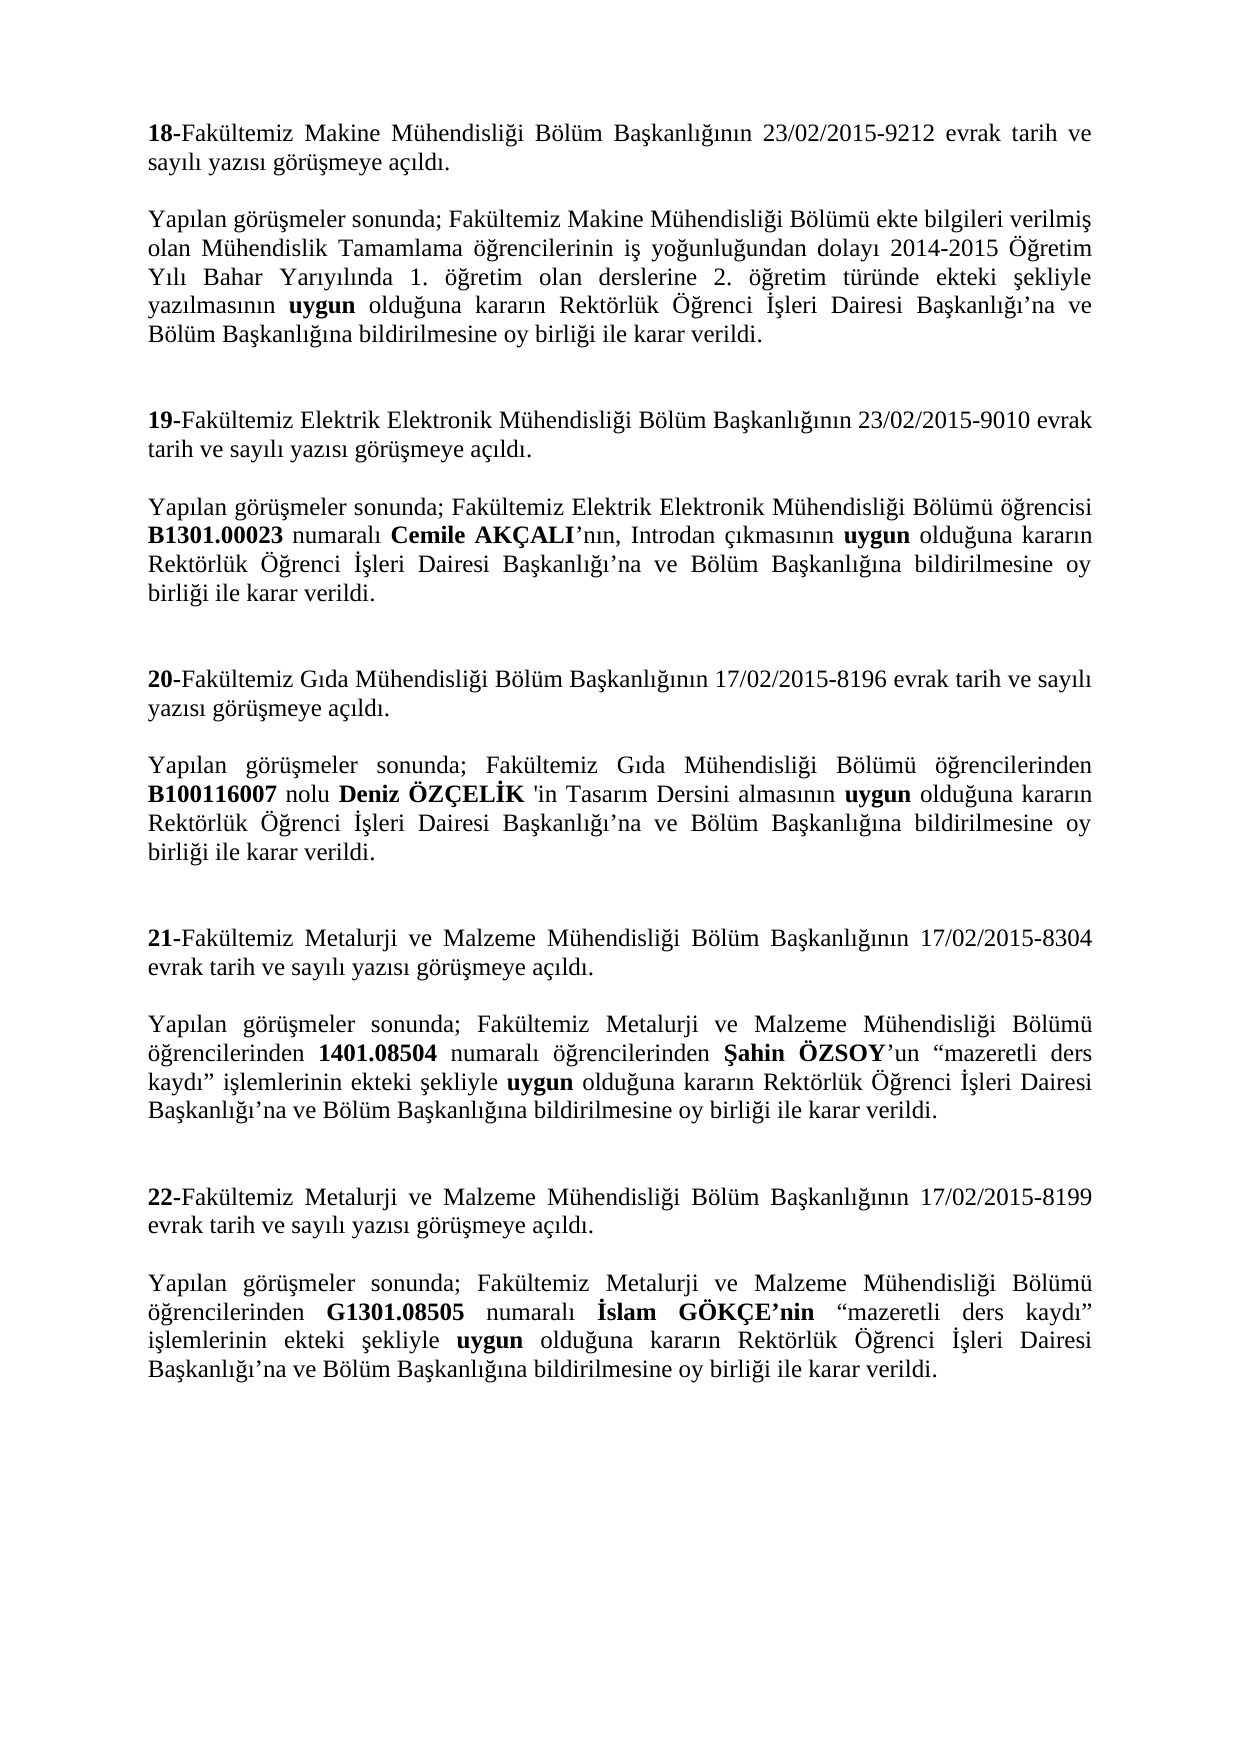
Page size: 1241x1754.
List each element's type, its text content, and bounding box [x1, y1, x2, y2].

text 20-Fakültemiz Gıda Mühendisliği Bölüm Başkanlığının 17/02/2015-8196 evrak tarih ve sayılı yazısı görüşmeye açıldı. [148, 664, 1093, 722]
text Yapılan görüşmeler sonunda; Fakültemiz Elektrik Elektronik Mühendisliği Bölümü öğrencisi B1301.00023 numaralı Cemile AKÇALI’nın, Introdan çıkmasının uygun olduğuna kararın Rektörlük Öğrenci İşleri Dairesi Başkanlığı’na ve Bölüm Başkanlığına bildirilmesine oy birliği ile karar verildi. [148, 492, 1093, 607]
text Yapılan görüşmeler sonunda; Fakültemiz Metalurji ve Malzeme Mühendisliği Bölümü öğrencilerinden G1301.08505 numaralı İslam GÖKÇE’nin “mazeretli ders kaydı” işlemlerinin ekteki şekliyle uygun olduğuna kararın Rektörlük Öğrenci İşleri Dairesi Başkanlığı’na ve Bölüm Başkanlığına bildirilmesine oy birliği ile karar verildi. [148, 1268, 1093, 1383]
text 21-Fakültemiz Metalurji ve Malzeme Mühendisliği Bölüm Başkanlığının 17/02/2015-8304 evrak tarih ve sayılı yazısı görüşmeye açıldı. [148, 923, 1093, 981]
text 22-Fakültemiz Metalurji ve Malzeme Mühendisliği Bölüm Başkanlığının 17/02/2015-8199 evrak tarih ve sayılı yazısı görüşmeye açıldı. [148, 1182, 1093, 1239]
text Yapılan görüşmeler sonunda; Fakültemiz Gıda Mühendisliği Bölümü öğrencilerinden B100116007 nolu Deniz ÖZÇELİK 'in Tasarım Dersini almasının uygun olduğuna kararın Rektörlük Öğrenci İşleri Dairesi Başkanlığı’na ve Bölüm Başkanlığına bildirilmesine oy birliği ile karar verildi. [148, 751, 1093, 866]
text Yapılan görüşmeler sonunda; Fakültemiz Metalurji ve Malzeme Mühendisliği Bölümü öğrencilerinden 1401.08504 numaralı öğrencilerinden Şahin ÖZSOY’un “mazeretli ders kaydı” işlemlerinin ekteki şekliyle uygun olduğuna kararın Rektörlük Öğrenci İşleri Dairesi Başkanlığı’na ve Bölüm Başkanlığına bildirilmesine oy birliği ile karar verildi. [148, 1009, 1093, 1124]
text Yapılan görüşmeler sonunda; Fakültemiz Makine Mühendisliği Bölümü ekte bilgileri verilmiş olan Mühendislik Tamamlama öğrencilerinin iş yoğunluğundan dolayı 2014-2015 Öğretim Yılı Bahar Yarıyılında 1. öğretim olan derslerine 2. öğretim türünde ekteki şekliyle yazılmasının uygun olduğuna kararın Rektörlük Öğrenci İşleri Dairesi Başkanlığı’na ve Bölüm Başkanlığına bildirilmesine oy birliği ile karar verildi. [148, 204, 1093, 348]
text 18-Fakültemiz Makine Mühendisliği Bölüm Başkanlığının 23/02/2015-9212 evrak tarih ve sayılı yazısı görüşmeye açıldı. [148, 118, 1093, 176]
text 19-Fakültemiz Elektrik Elektronik Mühendisliği Bölüm Başkanlığının 23/02/2015-9010 evrak tarih ve sayılı yazısı görüşmeye açıldı. [148, 406, 1093, 463]
